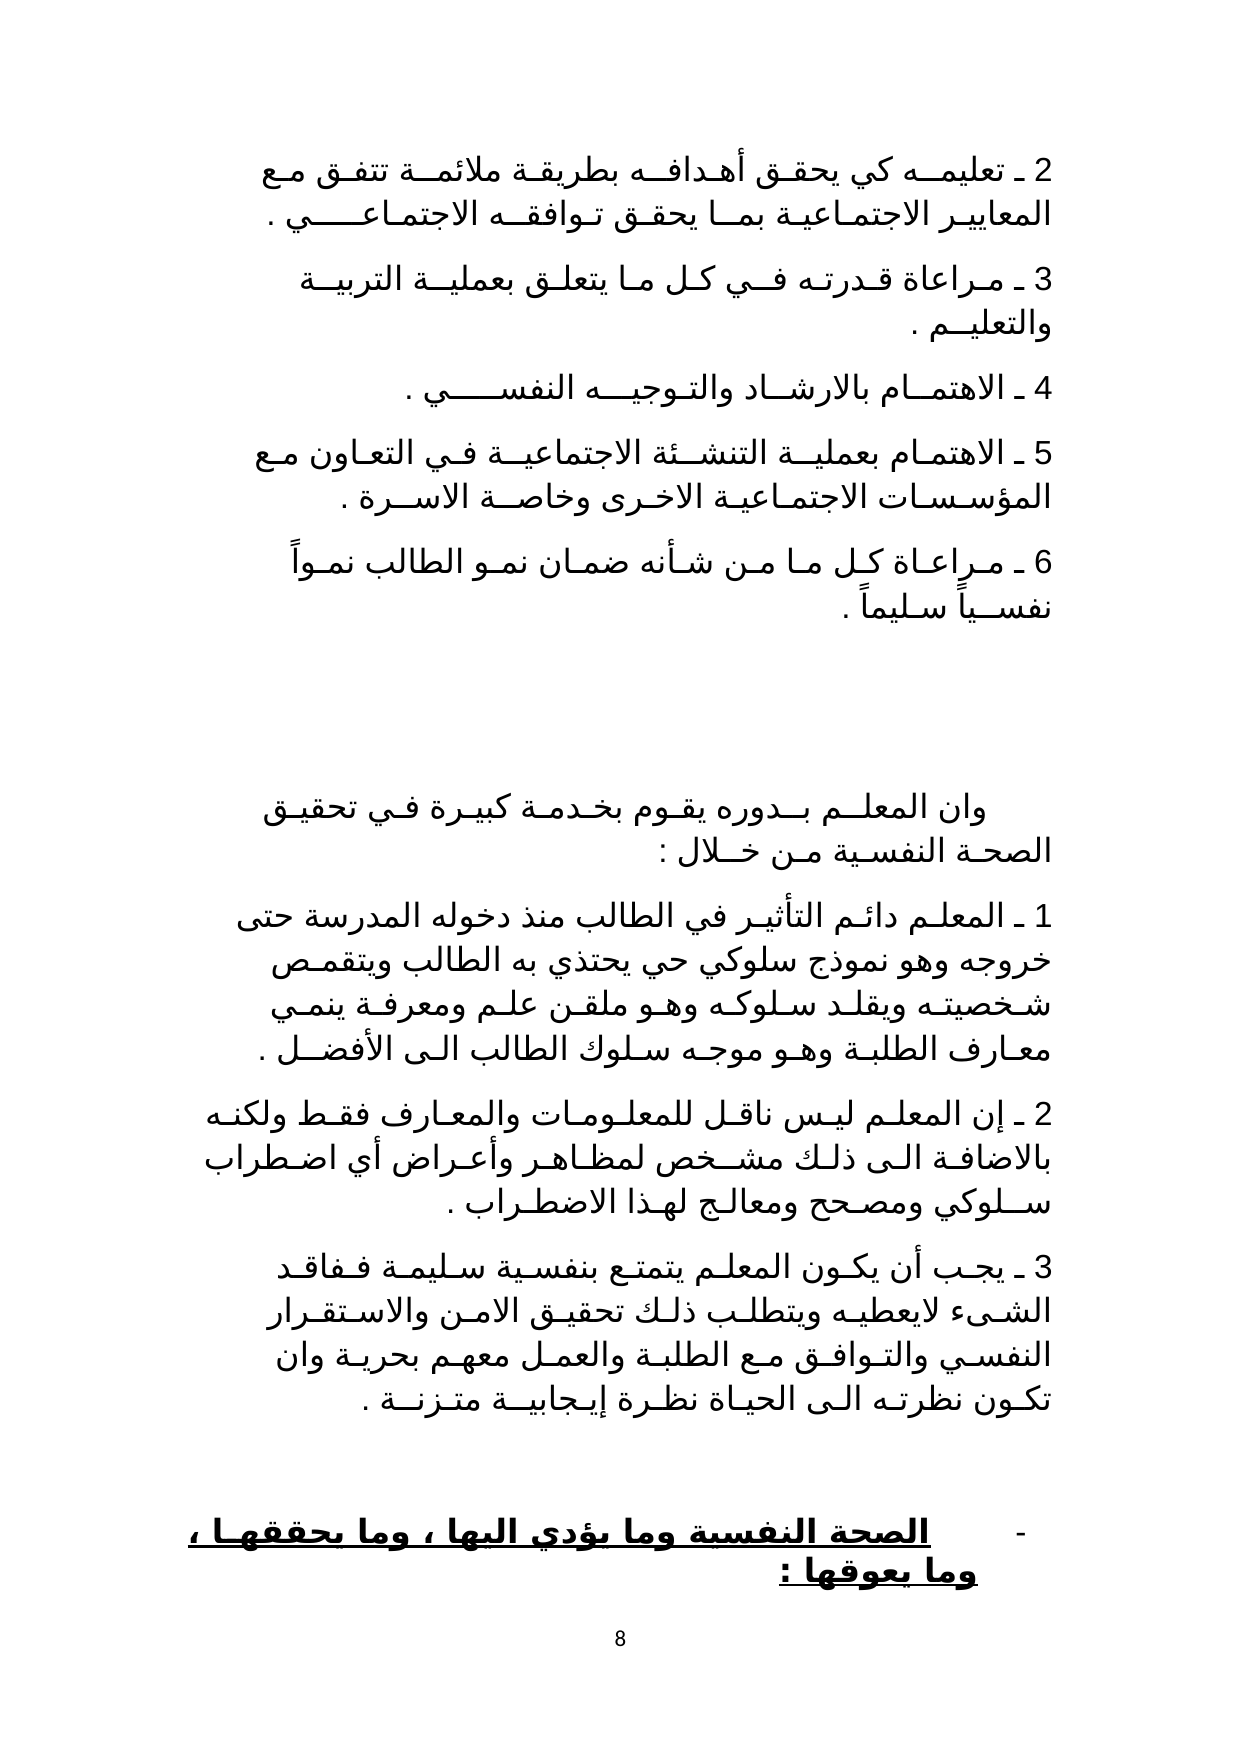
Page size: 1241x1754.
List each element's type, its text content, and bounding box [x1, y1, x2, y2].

text 3 ـ يجـب أن يكـون المعلـم يتمتـع بنفسـية سـليمـة فـفاقـد الشـىء لايعطيـه ويتطلـب ذلـك تحقيـق الامـن والاسـتقـرار النفسـي والتـوافـق مـع الطلبـة والعمـل معهـم بحريـة وان تكـون نظرتـه الـى الحيـاة نظـرة إيـجابيــة متـزنــة . [187, 1247, 1053, 1418]
text 1 ـ المعلـم دائـم التأثيـر في الطالب منذ دخوله المدرسة حتى خروجه وهو نموذج سلوكي حي يحتذي به الطالب ويتقمـص شـخصيتـه ويقلـد سـلوكـه وهـو ملقـن علـم ومعرفـة ينمـي معـارف الطلبـة وهـو موجـه سـلوك الطالب الـى الأفضــل . [187, 896, 1053, 1067]
text 4 ـ الاهتمــام بالارشــاد والتـوجيـــه النفســـــي . [187, 368, 1053, 407]
text 6 ـ مـراعـاة كـل مـا مـن شـأنه ضمـان نمـو الطالب نمـواً نفســياً سـليماً . [187, 542, 1053, 625]
text 2 ـ تعليمــه كي يحقـق أهـدافــه بطريقـة ملائمــة تتفـق مـع المعاييـر الاجتمـاعيـة بمــا يحقـق تـوافقــه الاجتمـاعـــــي . [187, 150, 1053, 233]
text 5 ـ الاهتمـام بعمليــة التنشــئة الاجتماعيــة فـي التعـاون مـع المؤسـسـات الاجتمـاعيـة الاخـرى وخاصــة الاســرة . [187, 433, 1053, 516]
list الصحة النفسية وما يؤدي اليها ، وما يحققها ، وما يعوقها : [187, 1512, 1015, 1590]
text 3 ـ مـراعاة قـدرتـه فــي كـل مـا يتعلـق بعمليــة التربيــة والتعليــم . [187, 259, 1053, 342]
text 2 ـ إن المعلـم ليـس ناقـل للمعلـومـات والمعـارف فقـط ولكنـه بالاضافـة الـى ذلـك مشــخص لمظـاهـر وأعـراض أي اضـطراب ســلوكي ومصـحح ومعالـج لهـذا الاضطـراب . [187, 1093, 1053, 1220]
text وان المعلــم بــدوره يقـوم بخـدمـة كبيـرة فـي تحقيـق الصحـة النفسـية مـن خــلال : [187, 787, 1053, 869]
